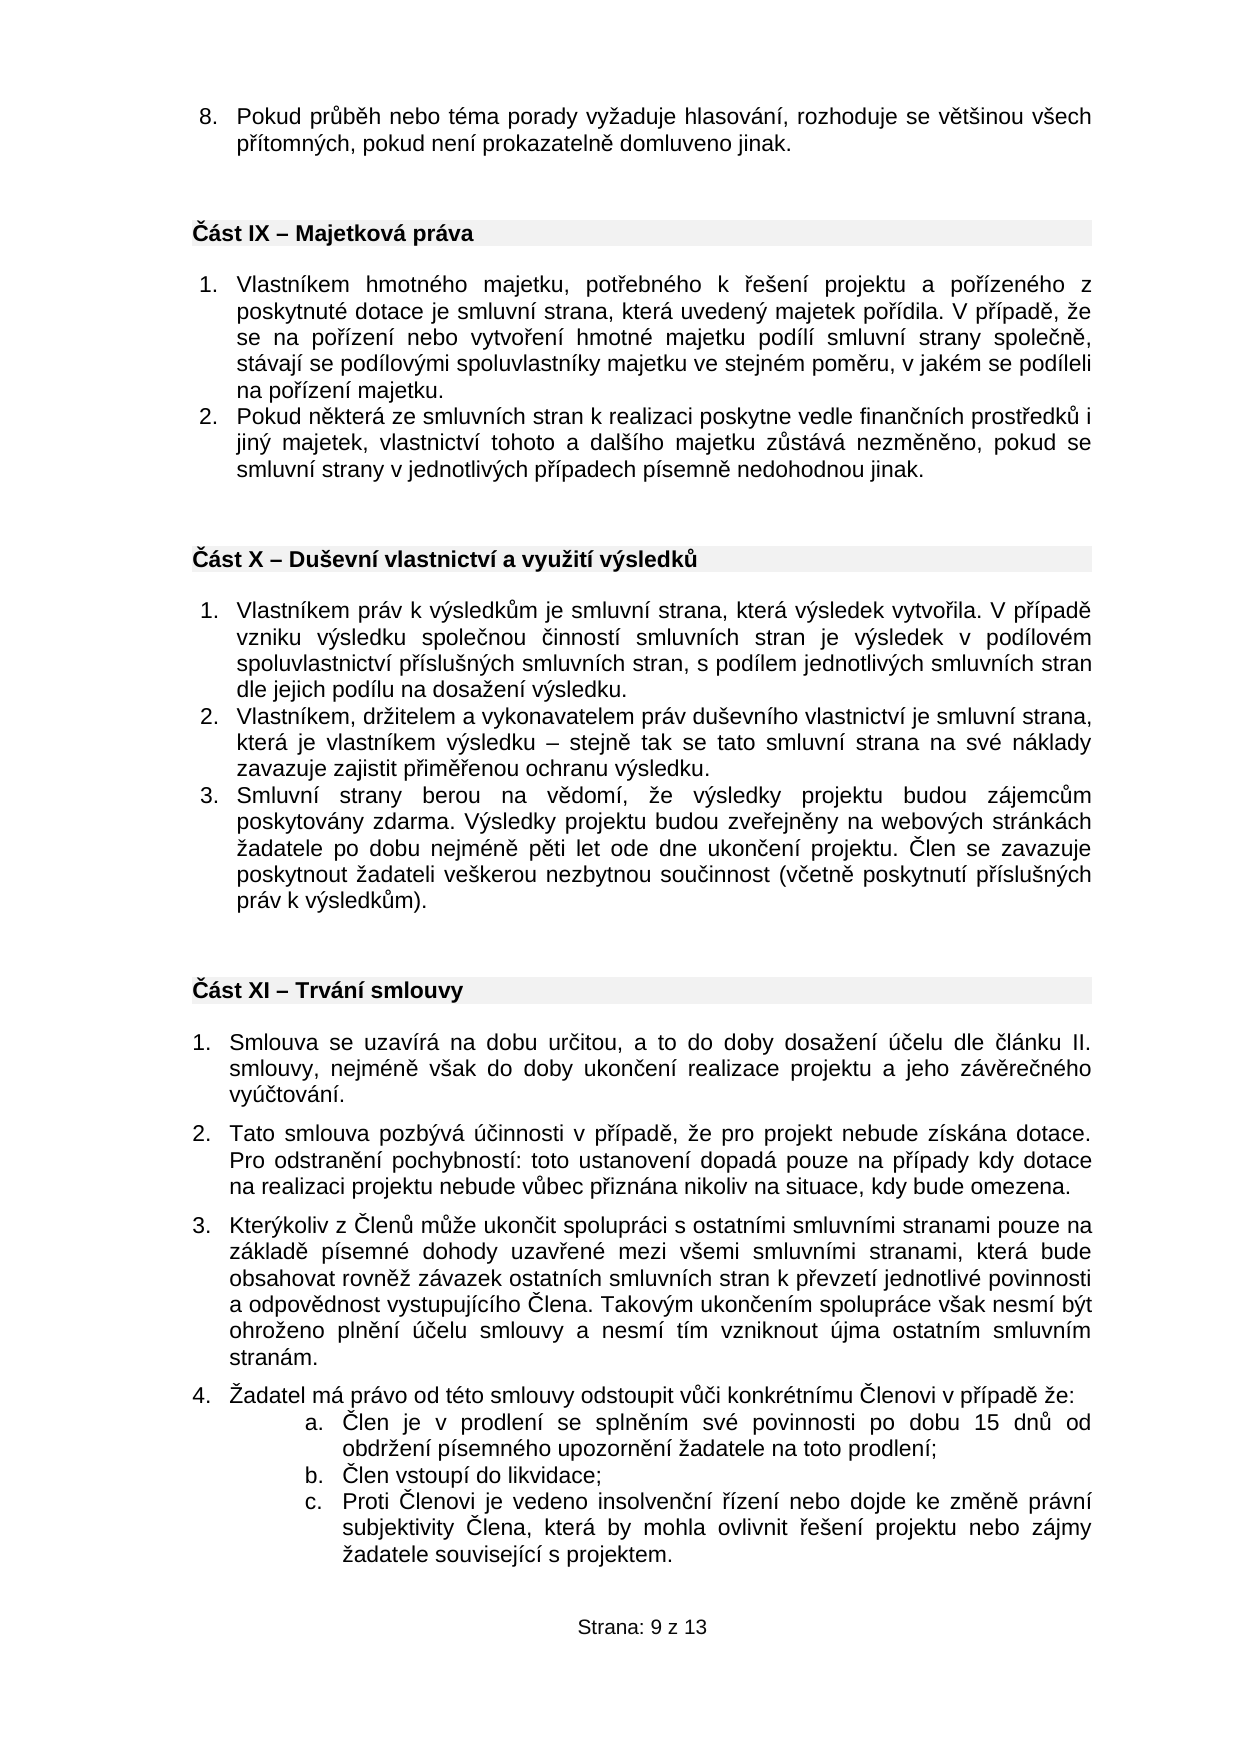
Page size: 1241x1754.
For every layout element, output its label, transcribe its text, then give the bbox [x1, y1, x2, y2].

text Část X – Duševní vlastnictví a využití výsledků [192, 546, 1092, 572]
list Smluvní strany berou na vědomí, že výsledky projektu budou zájemcům poskytovány zdarma. Výsledky projektu budou zveřejněny na webových stránkách žadatele po dobu nejméně pěti let ode dne ukončení projektu. Člen se zavazuje poskytnout žadateli veškerou nezbytnou součinnost (včetně poskytnutí příslušných práv k výsledkům). [200, 782, 1092, 913]
list Vlastníkem práv k výsledkům je smluvní strana, která výsledek vytvořila. V případě vzniku výsledku společnou činností smluvních stran je výsledek v podílovém spoluvlastnictví příslušných smluvních stran, s podílem jednotlivých smluvních stran dle jejich podílu na dosažení výsledku. [200, 597, 1092, 703]
list Vlastníkem hmotného majetku, potřebného k řešení projektu a pořízeného z poskytnuté dotace je smluvní strana, která uvedený majetek pořídila. V případě, že se na pořízení nebo vytvoření hmotné majetku podílí smluvní strany společně, stávají se podílovými spoluvlastníky majetku ve stejném poměru, v jakém se podíleli na pořízení majetku. [199, 271, 1092, 403]
list Proti Členovi je vedeno insolvenční řízení nebo dojde ke změně právní subjektivity Člena, která by mohla ovlivnit řešení projektu nebo zájmy žadatele související s projektem. [304, 1488, 1092, 1567]
text Část IX – Majetková práva [192, 220, 1092, 246]
list Žadatel má právo od této smlouvy odstoupit vůči konkrétnímu Členovi v případě že: [192, 1382, 1092, 1409]
list Pokud některá ze smluvních stran k realizaci poskytne vedle finančních prostředků i jiný majetek, vlastnictví tohoto a dalšího majetku zůstává nezměněno, pokud se smluvní strany v jednotlivých případech písemně nedohodnou jinak. [199, 403, 1092, 482]
list Člen je v prodlení se splněním své povinnosti po dobu 15 dnů od obdržení písemného upozornění žadatele na toto prodlení; [304, 1409, 1092, 1462]
list Tato smlouva pozbývá účinnosti v případě, že pro projekt nebude získána dotace. Pro odstranění pochybností: toto ustanovení dopadá pouze na případy kdy dotace na realizaci projektu nebude vůbec přiznána nikoliv na situace, kdy bude omezena. [192, 1120, 1092, 1199]
list Smlouva se uzavírá na dobu určitou, a to do doby dosažení účelu dle článku II. smlouvy, nejméně však do doby ukončení realizace projektu a jeho závěrečného vyúčtování. [192, 1029, 1092, 1108]
list Kterýkoliv z Členů může ukončit spolupráci s ostatními smluvními stranami pouze na základě písemné dohody uzavřené mezi všemi smluvními stranami, která bude obsahovat rovněž závazek ostatních smluvních stran k převzetí jednotlivé povinnosti a odpovědnost vystupujícího Člena. Takovým ukončením spolupráce však nesmí být ohroženo plnění účelu smlouvy a nesmí tím vzniknout újma ostatním smluvním stranám. [192, 1212, 1092, 1370]
list Člen vstoupí do likvidace; [304, 1462, 1092, 1488]
list Vlastníkem, držitelem a vykonavatelem práv duševního vlastnictví je smluvní strana, která je vlastníkem výsledku – stejně tak se tato smluvní strana na své náklady zavazuje zajistit přiměřenou ochranu výsledku. [200, 703, 1092, 782]
text Část XI – Trvání smlouvy [192, 977, 1092, 1004]
list Pokud průběh nebo téma porady vyžaduje hlasování, rozhoduje se většinou všech přítomných, pokud není prokazatelně domluveno jinak. [199, 103, 1092, 156]
